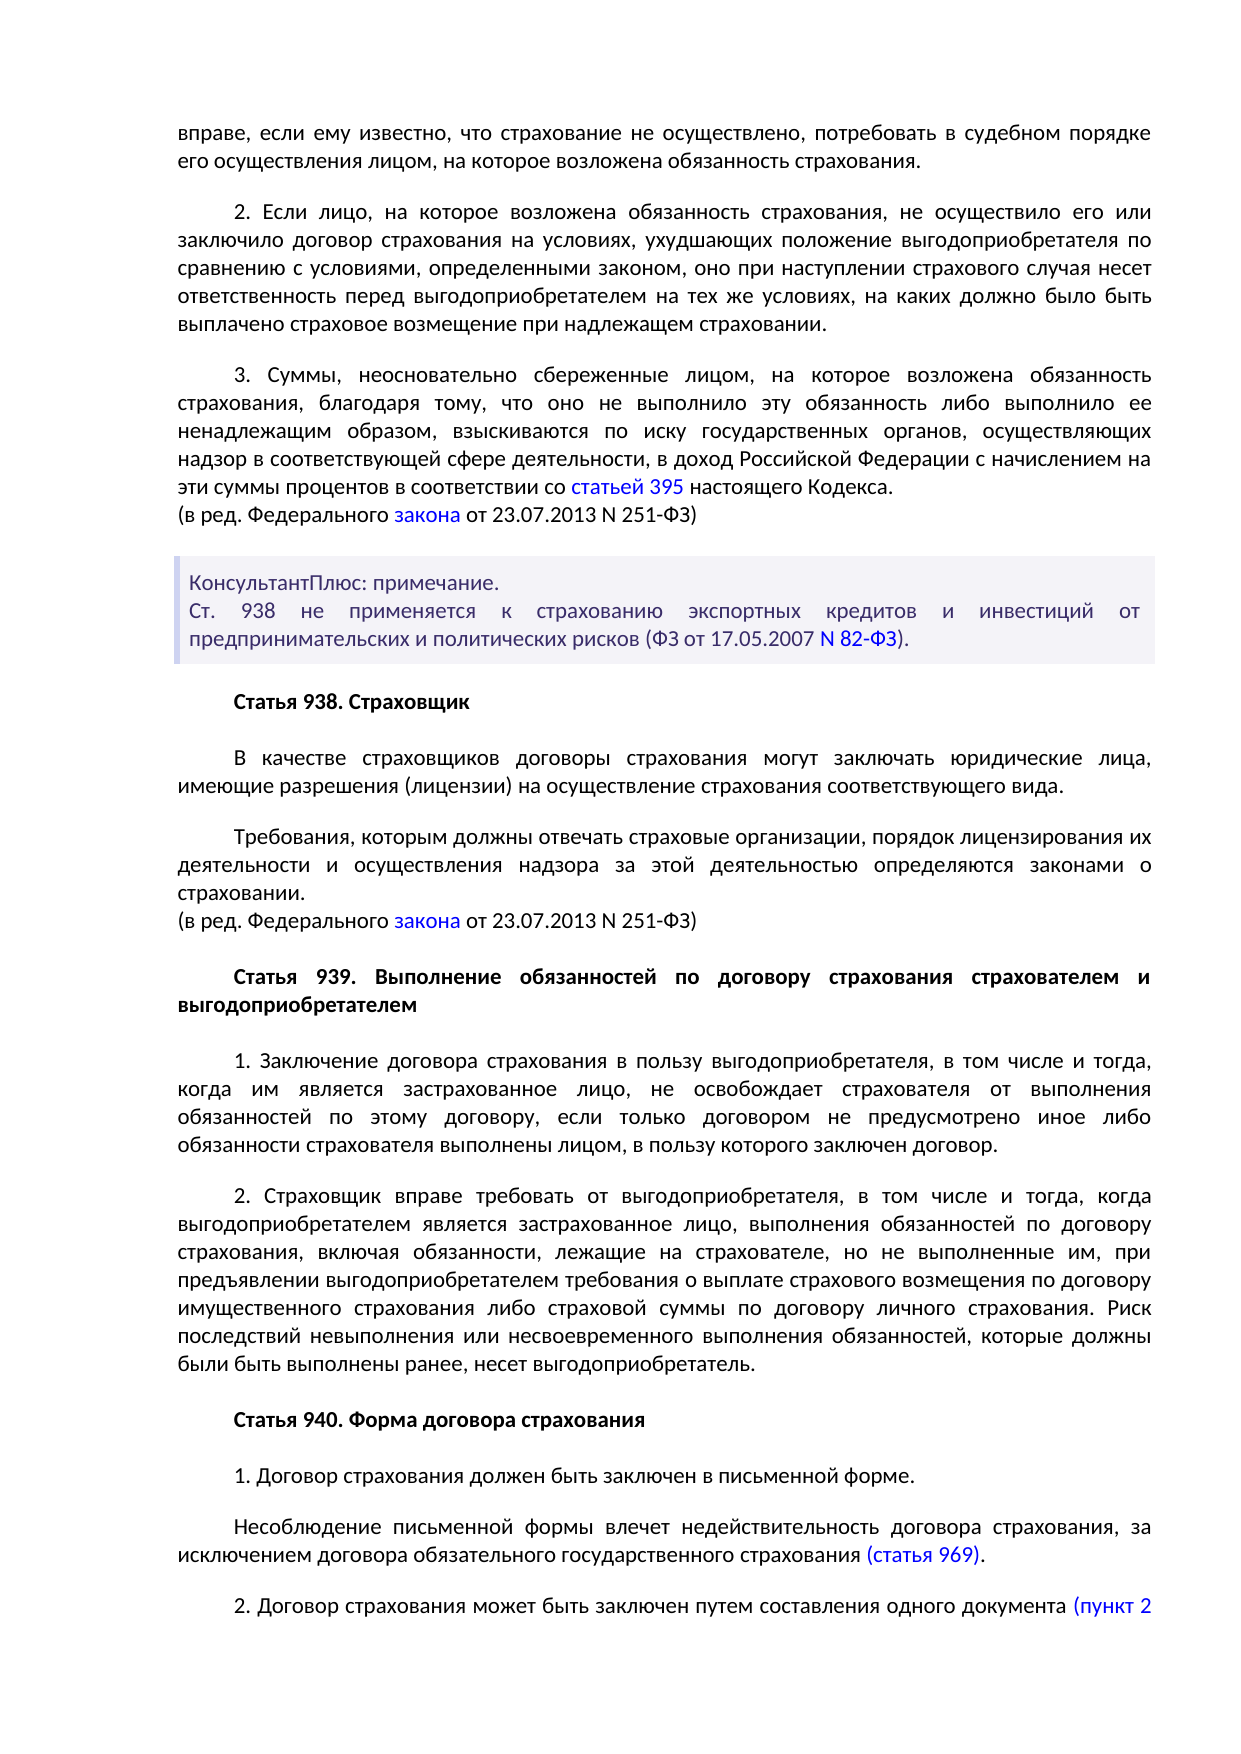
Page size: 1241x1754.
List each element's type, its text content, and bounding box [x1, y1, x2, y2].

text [177, 118, 1152, 174]
text 1. Заключение договора страхования в пользу выгодоприобретателя, в том числе и тогда, когда им является застрахованное лицо, не освобождает страхователя от выполнения обязанностей по этому договору, если только договором не предусмотрено иное либо обязанности страхователя выполнены лицом, в пользу которого заключен договор. [177, 1046, 1152, 1158]
text (в ред. Федерального закона от 23.07.2013 N 251-ФЗ) [177, 906, 1152, 934]
text (в ред. Федерального закона от 23.07.2013 N 251-ФЗ) [177, 500, 1152, 528]
text 3. Суммы, неосновательно сбереженные лицом, на которое возложена обязанность страхования, благодаря тому, что оно не выполнило эту обязанность либо выполнило ее ненадлежащим образом, взыскиваются по иску государственных органов, осуществляющих надзор в соответствующей сфере деятельности, в доход Российской Федерации с начислением на эти суммы процентов в соответствии со статьей 395 настоящего Кодекса. [177, 360, 1152, 500]
title Статья 939. Выполнение обязанностей по договору страхования страхователем и выгодоприобретателем [177, 962, 1152, 1018]
text Требования, которым должны отвечать страховые организации, порядок лицензирования их деятельности и осуществления надзора за этой деятельностью определяются законами о страховании. [177, 822, 1152, 906]
text Несоблюдение письменной формы влечет недействительность договора страхования, за исключением договора обязательного государственного страхования (статья 969). [177, 1512, 1152, 1568]
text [177, 1591, 1152, 1619]
text 2. Если лицо, на которое возложена обязанность страхования, не осуществило его или заключило договор страхования на условиях, ухудшающих положение выгодоприобретателя по сравнению с условиями, определенными законом, оно при наступлении страхового случая несет ответственность перед выгодоприобретателем на тех же условиях, на каких должно было быть выплачено страховое возмещение при надлежащем страховании. [177, 197, 1152, 337]
title Статья 940. Форма договора страхования [177, 1405, 1152, 1433]
text 1. Договор страхования должен быть заключен в письменной форме. [177, 1461, 1152, 1489]
text В качестве страховщиков договоры страхования могут заключать юридические лица, имеющие разрешения (лицензии) на осуществление страхования соответствующего вида. [177, 743, 1152, 799]
title Статья 938. Страховщик [177, 687, 1152, 715]
text 2. Страховщик вправе требовать от выгодоприобретателя, в том числе и тогда, когда выгодоприобретателем является застрахованное лицо, выполнения обязанностей по договору страхования, включая обязанности, лежащие на страхователе, но не выполненные им, при предъявлении выгодоприобретателем требования о выплате страхового возмещения по договору имущественного страхования либо страховой суммы по договору личного страхования. Риск последствий невыполнения или несвоевременного выполнения обязанностей, которые должны были быть выполнены ранее, несет выгодоприобретатель. [177, 1181, 1152, 1377]
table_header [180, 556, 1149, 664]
